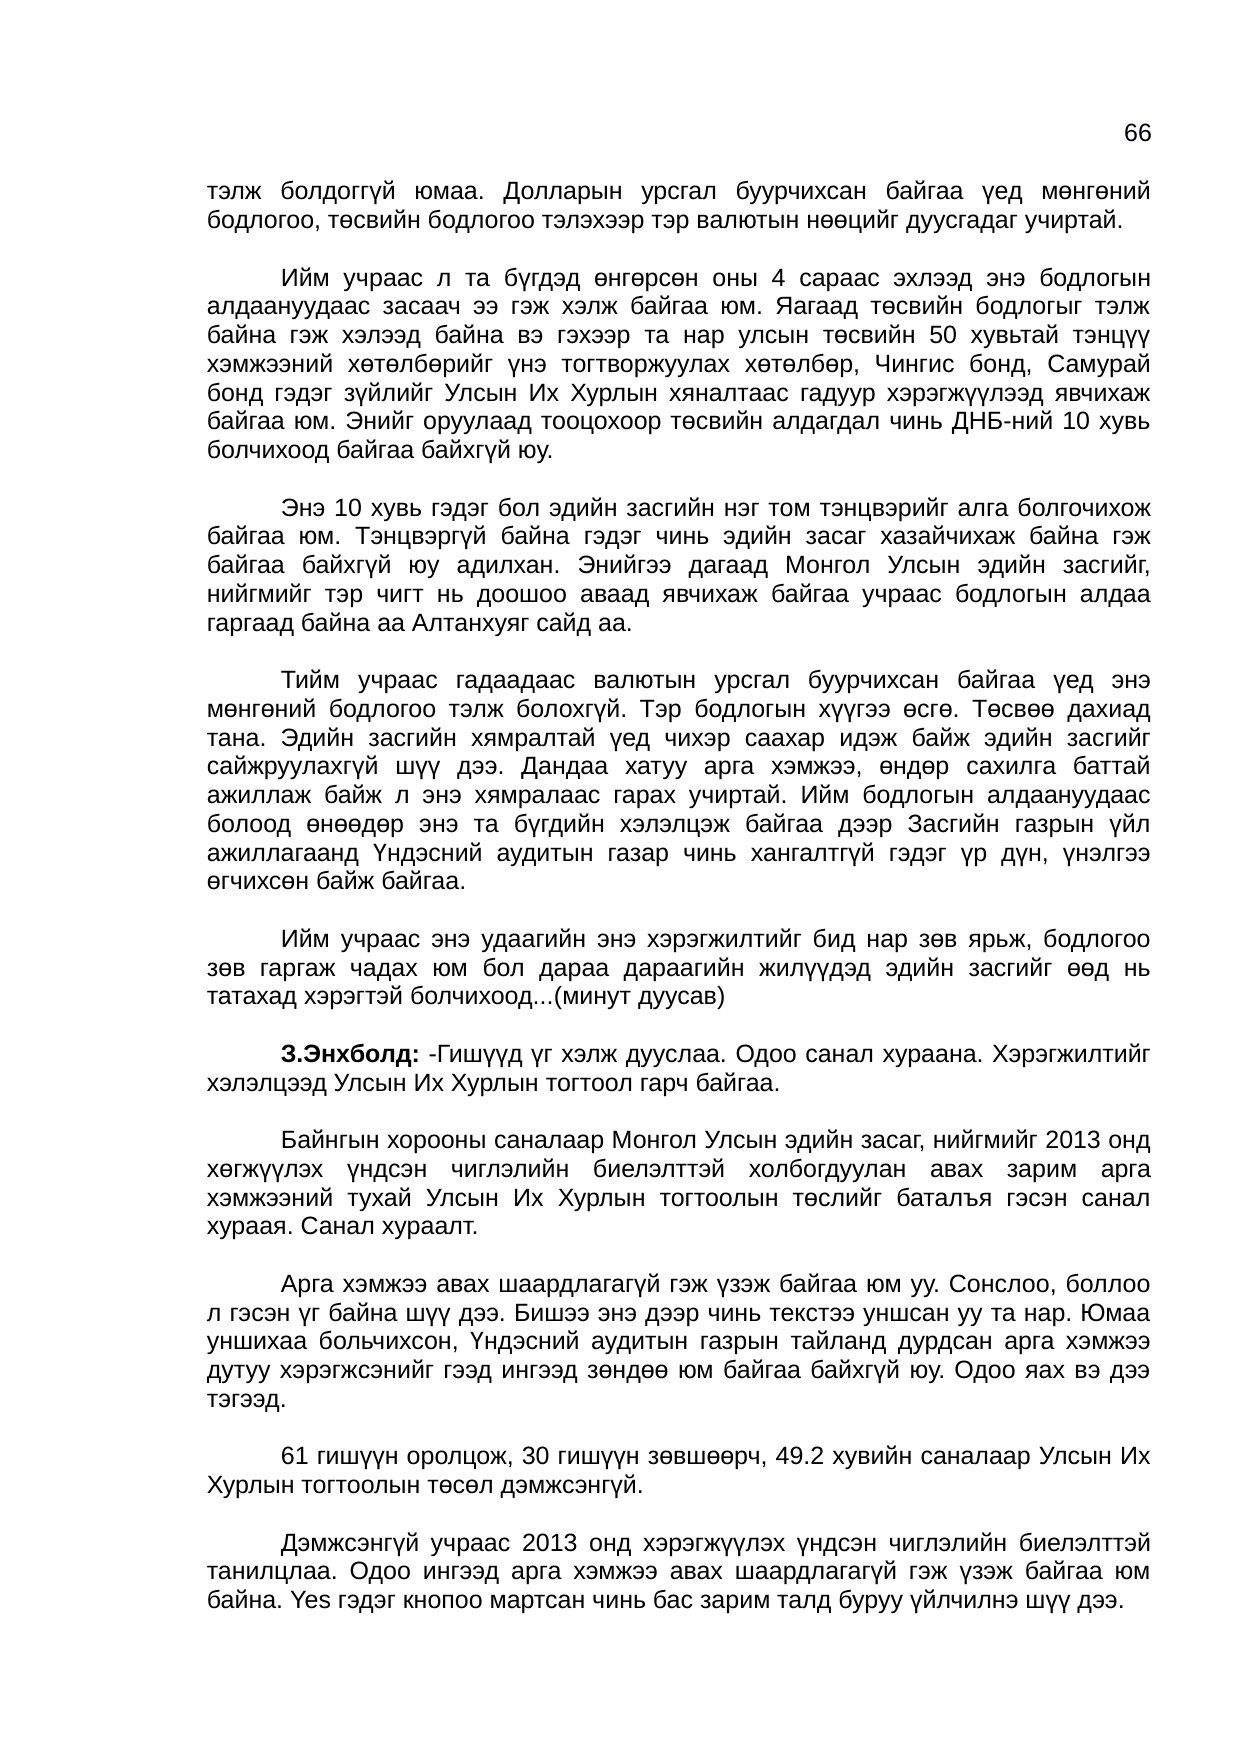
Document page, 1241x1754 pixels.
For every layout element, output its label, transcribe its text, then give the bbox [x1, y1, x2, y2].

text Ийм учраас энэ удаагийн энэ хэрэгжилтийг бид нар зөв ярьж, бодлогоо зөв гаргаж чадах юм бол дараа дараагийн жилүүдэд эдийн засгийг өөд нь татахад хэрэгтэй болчихоод...(минут дуусав) [207, 924, 1152, 1010]
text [207, 176, 1152, 234]
text Энэ 10 хувь гэдэг бол эдийн засгийн нэг том тэнцвэрийг алга болгочихож байгаа юм. Тэнцвэргүй байна гэдэг чинь эдийн засаг хазайчихаж байна гэж байгаа байхгүй юу адилхан. Энийгээ дагаад Монгол Улсын эдийн засгийг, нийгмийг тэр чигт нь доошоо аваад явчихаж байгаа учраас бодлогын алдаа гаргаад байна аа Алтанхуяг сайд аа. [207, 493, 1152, 636]
text Байнгын хорооны саналаар Монгол Улсын эдийн засаг, нийгмийг 2013 онд хөгжүүлэх үндсэн чиглэлийн биелэлттэй холбогдуулан авах зарим арга хэмжээний тухай Улсын Их Хурлын тогтоолын төслийг баталъя гэсэн санал хураая. Санал хураалт. [207, 1125, 1152, 1240]
text Ийм учраас л та бүгдэд өнгөрсөн оны 4 сараас эхлээд энэ бодлогын алдаануудаас засаач ээ гэж хэлж байгаа юм. Яагаад төсвийн бодлогыг тэлж байна гэж хэлээд байна вэ гэхээр та нар улсын төсвийн 50 хувьтай тэнцүү хэмжээний хөтөлбөрийг үнэ тогтворжуулах хөтөлбөр, Чингис бонд, Самурай бонд гэдэг зүйлийг Улсын Их Хурлын хяналтаас гадуур хэрэгжүүлээд явчихаж байгаа юм. Энийг оруулаад тооцохоор төсвийн алдагдал чинь ДНБ-ний 10 хувь болчихоод байгаа байхгүй юу. [207, 263, 1152, 464]
text Арга хэмжээ авах шаардлагагүй гэж үзэж байгаа юм уу. Сонслоо, боллоо л гэсэн үг байна шүү дээ. Бишээ энэ дээр чинь текстээ уншсан уу та нар. Юмаа уншихаа больчихсон, Үндэсний аудитын газрын тайланд дурдсан арга хэмжээ дутуу хэрэгжсэнийг гээд ингээд зөндөө юм байгаа байхгүй юу. Одоо яах вэ дээ тэгээд. [207, 1269, 1152, 1413]
text Дэмжсэнгүй учраас 2013 онд хэрэгжүүлэх үндсэн чиглэлийн биелэлттэй танилцлаа. Одоо ингээд арга хэмжээ авах шаардлагагүй гэж үзэж байгаа юм байна. Yes гэдэг кнопоо мартсан чинь бас зарим талд буруу үйлчилнэ шүү дээ. [207, 1528, 1152, 1614]
text Тийм учраас гадаадаас валютын урсгал буурчихсан байгаа үед энэ мөнгөний бодлогоо тэлж болохгүй. Тэр бодлогын хүүгээ өсгө. Төсвөө дахиад тана. Эдийн засгийн хямралтай үед чихэр саахар идэж байж эдийн засгийг сайжруулахгүй шүү дээ. Дандаа хатуу арга хэмжээ, өндөр сахилга баттай ажиллаж байж л энэ хямралаас гарах учиртай. Ийм бодлогын алдаануудаас болоод өнөөдөр энэ та бүгдийн хэлэлцэж байгаа дээр Засгийн газрын үйл ажиллагаанд Үндэсний аудитын газар чинь хангалтгүй гэдэг үр дүн, үнэлгээ өгчихсөн байж байгаа. [207, 665, 1152, 895]
text З.Энхболд: -Гишүүд үг хэлж дууслаа. Одоо санал хураана. Хэрэгжилтийг хэлэлцээд Улсын Их Хурлын тогтоол гарч байгаа. [207, 1039, 1152, 1096]
text 61 гишүүн оролцож, 30 гишүүн зөвшөөрч, 49.2 хувийн саналаар Улсын Их Хурлын тогтоолын төсөл дэмжсэнгүй. [207, 1441, 1152, 1499]
